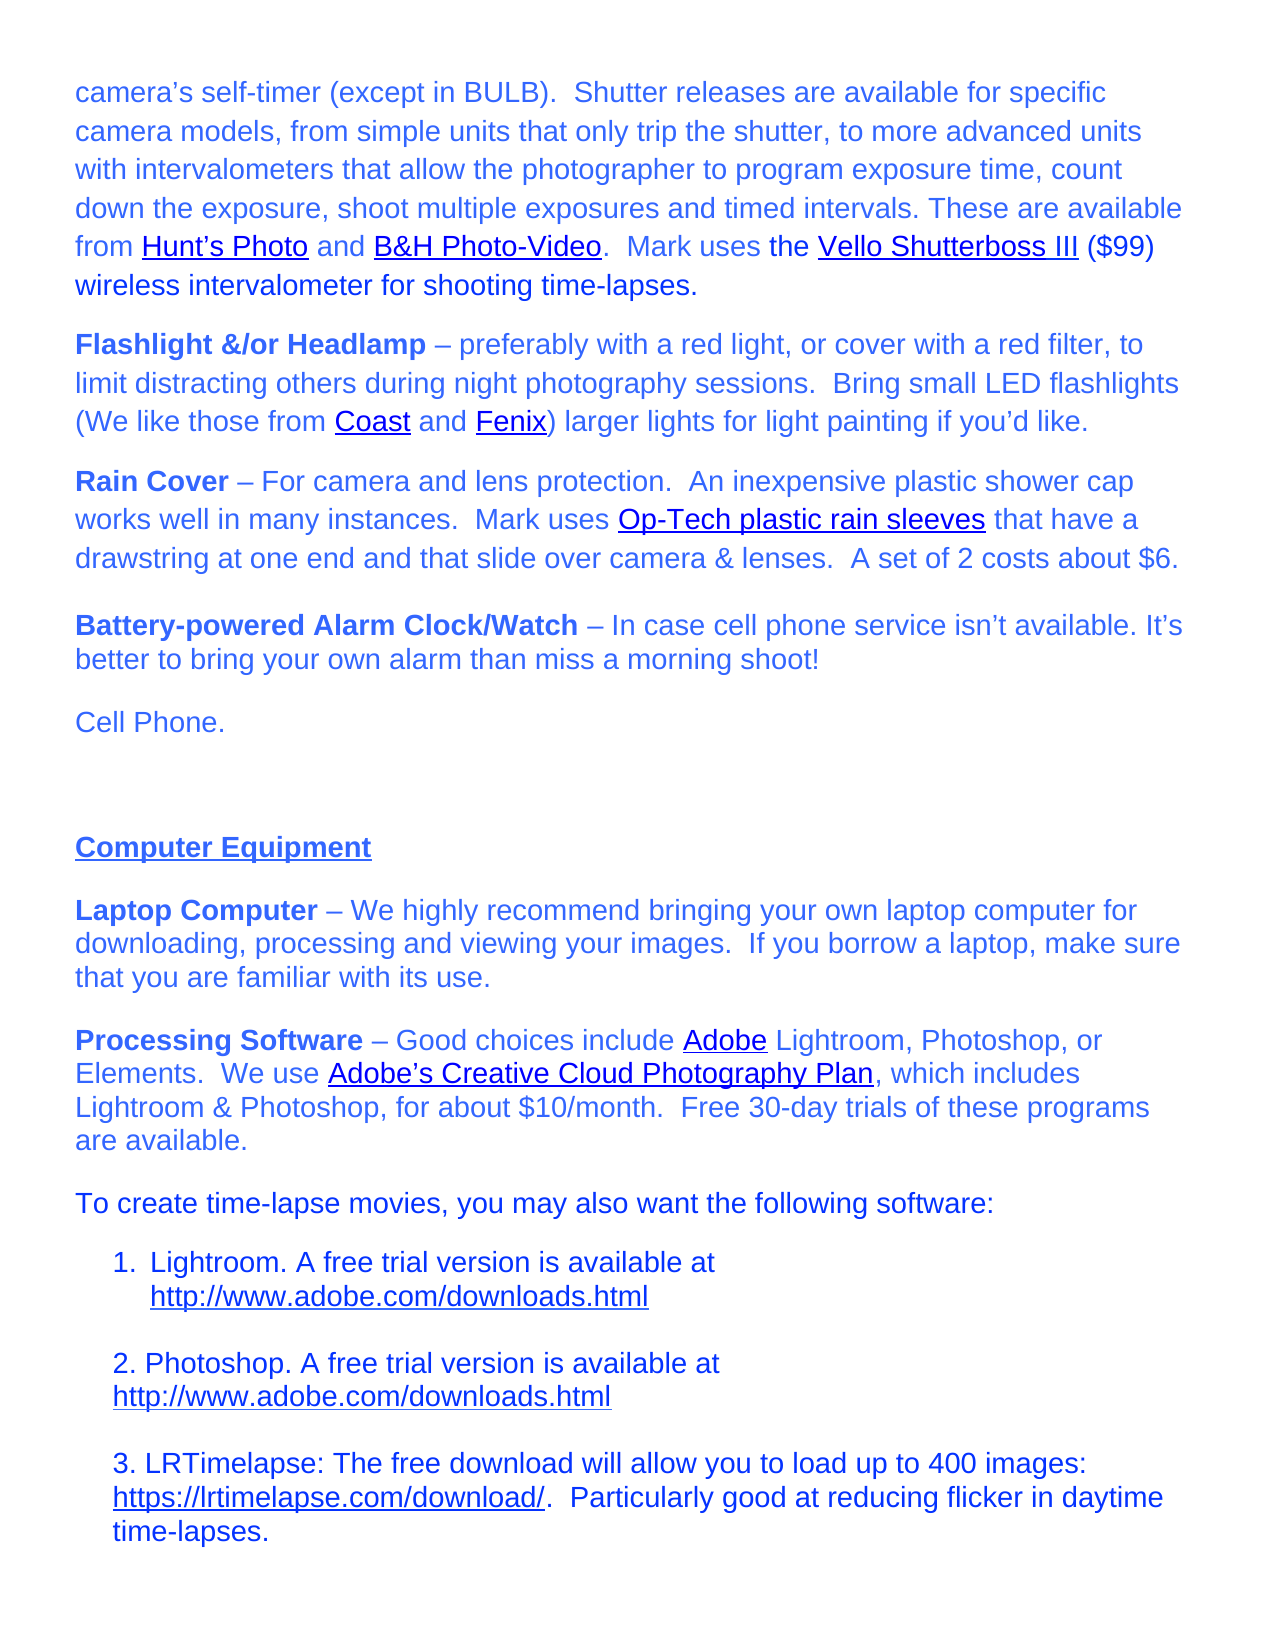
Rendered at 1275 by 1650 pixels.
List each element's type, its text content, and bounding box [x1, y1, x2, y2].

text Battery-powered Alarm Clock/Watch – In case cell phone service isn’t available. It’s better to bring your own alarm than miss a morning shoot! [75, 608, 1200, 675]
text Laptop Computer – We highly recommend bringing your own laptop computer for downloading, processing and viewing your images. If you borrow a laptop, make sure that you are familiar with its use. [75, 893, 1200, 993]
text Flashlight &/or Headlamp – preferably with a red light, or cover with a red filter, to limit distracting others during night photography sessions. Bring small LED flashlights (We like those from Coast and Fenix) larger lights for light painting if you’d like. [75, 327, 1200, 438]
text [75, 75, 1200, 301]
text 3. LRTimelapse: The free download will allow you to load up to 400 images: https://lrtimelapse.com/download/. Particularly good at reducing flicker in daytime time-lapses. [112, 1446, 1200, 1547]
text Rain Cover – For camera and lens protection. An inexpensive plastic shower cap works well in many instances. Mark uses Op-Tech plastic rain sleeves that have a drawstring at one end and that slide over camera & lenses. A set of 2 costs about $6. [75, 463, 1200, 574]
text Processing Software – Good choices include Adobe Lightroom, Photoshop, or Elements. We use Adobe’s Creative Cloud Photography Plan, which includes Lightroom & Photoshop, for about $10/month. Free 30-day trials of these programs are available. [75, 1022, 1200, 1157]
text 2. Photoshop. A free trial version is available at http://www.adobe.com/downloads.html [112, 1346, 1200, 1413]
list Lightroom. A free trial version is available at http://www.adobe.com/downloads.html [112, 1245, 1200, 1312]
text Cell Phone. [75, 704, 1200, 738]
text Computer Equipment [75, 830, 1200, 863]
text To create time-lapse movies, you may also want the following software: [75, 1186, 1200, 1219]
